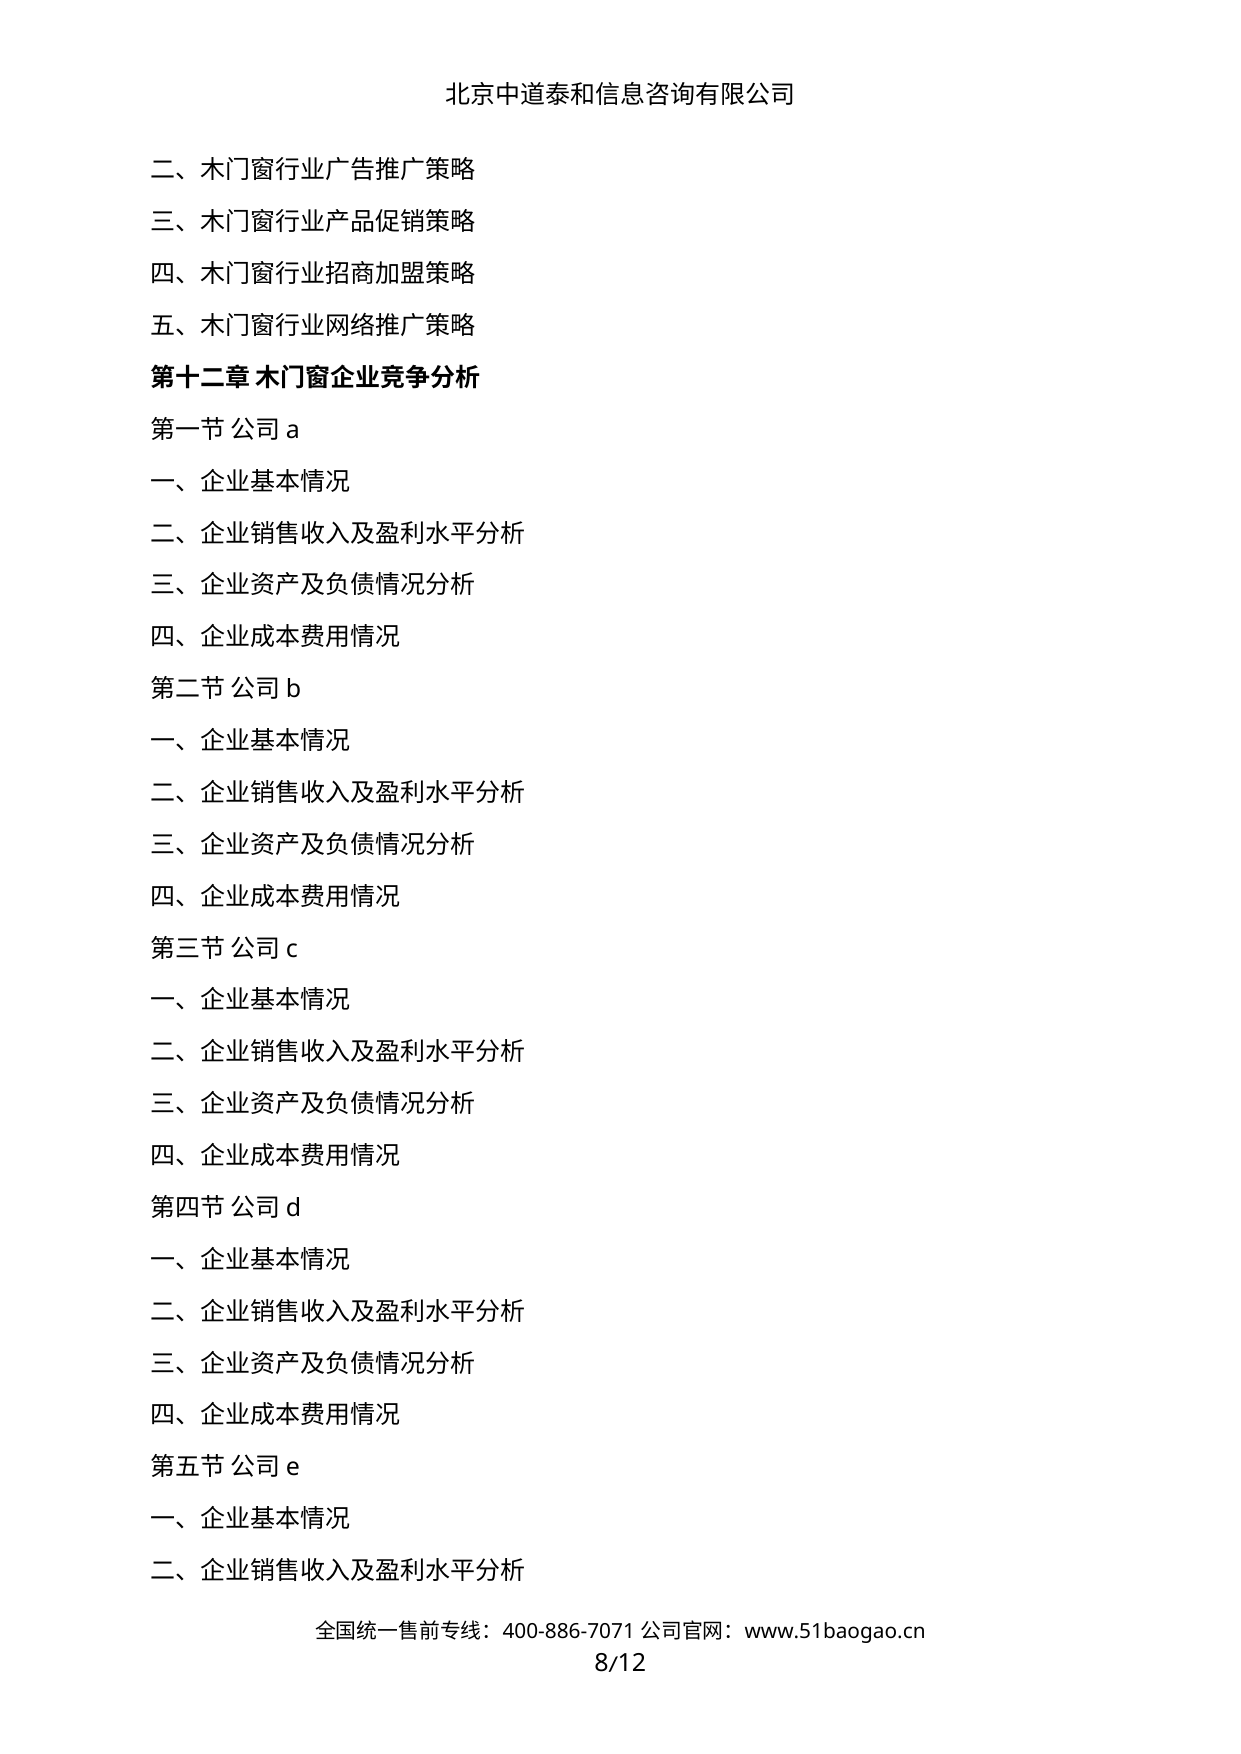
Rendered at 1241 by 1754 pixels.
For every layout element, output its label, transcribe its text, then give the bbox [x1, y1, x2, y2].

text 二、企业销售收入及盈利水平分析 [150, 513, 1090, 549]
text 四、企业成本费用情况 [150, 876, 1090, 912]
text 三、企业资产及负债情况分析 [150, 1343, 1090, 1379]
text 一、企业基本情况 [150, 1499, 1090, 1535]
text 二、企业销售收入及盈利水平分析 [150, 1032, 1090, 1068]
text 第一节 公司a [150, 409, 1090, 446]
text 第三节 公司c [150, 928, 1090, 964]
text 一、企业基本情况 [150, 1239, 1090, 1276]
text 二、企业销售收入及盈利水平分析 [150, 772, 1090, 809]
text 一、企业基本情况 [150, 980, 1090, 1016]
text 四、木门窗行业招商加盟策略 [150, 254, 1090, 290]
text 三、木门窗行业产品促销策略 [150, 202, 1090, 238]
text 第十二章 木门窗企业竞争分析 [150, 357, 1090, 394]
text 三、企业资产及负债情况分析 [150, 565, 1090, 601]
text 一、企业基本情况 [150, 721, 1090, 757]
text 二、企业销售收入及盈利水平分析 [150, 1551, 1090, 1587]
text 四、企业成本费用情况 [150, 617, 1090, 653]
text 四、企业成本费用情况 [150, 1395, 1090, 1431]
text 三、企业资产及负债情况分析 [150, 1084, 1090, 1120]
text 一、企业基本情况 [150, 461, 1090, 497]
text 四、企业成本费用情况 [150, 1136, 1090, 1172]
text 二、木门窗行业广告推广策略 [150, 150, 1090, 186]
text 五、木门窗行业网络推广策略 [150, 306, 1090, 342]
text 第二节 公司b [150, 669, 1090, 705]
text 第五节 公司e [150, 1447, 1090, 1483]
text 三、企业资产及负债情况分析 [150, 824, 1090, 861]
text 第四节 公司d [150, 1187, 1090, 1224]
text 二、企业销售收入及盈利水平分析 [150, 1291, 1090, 1327]
